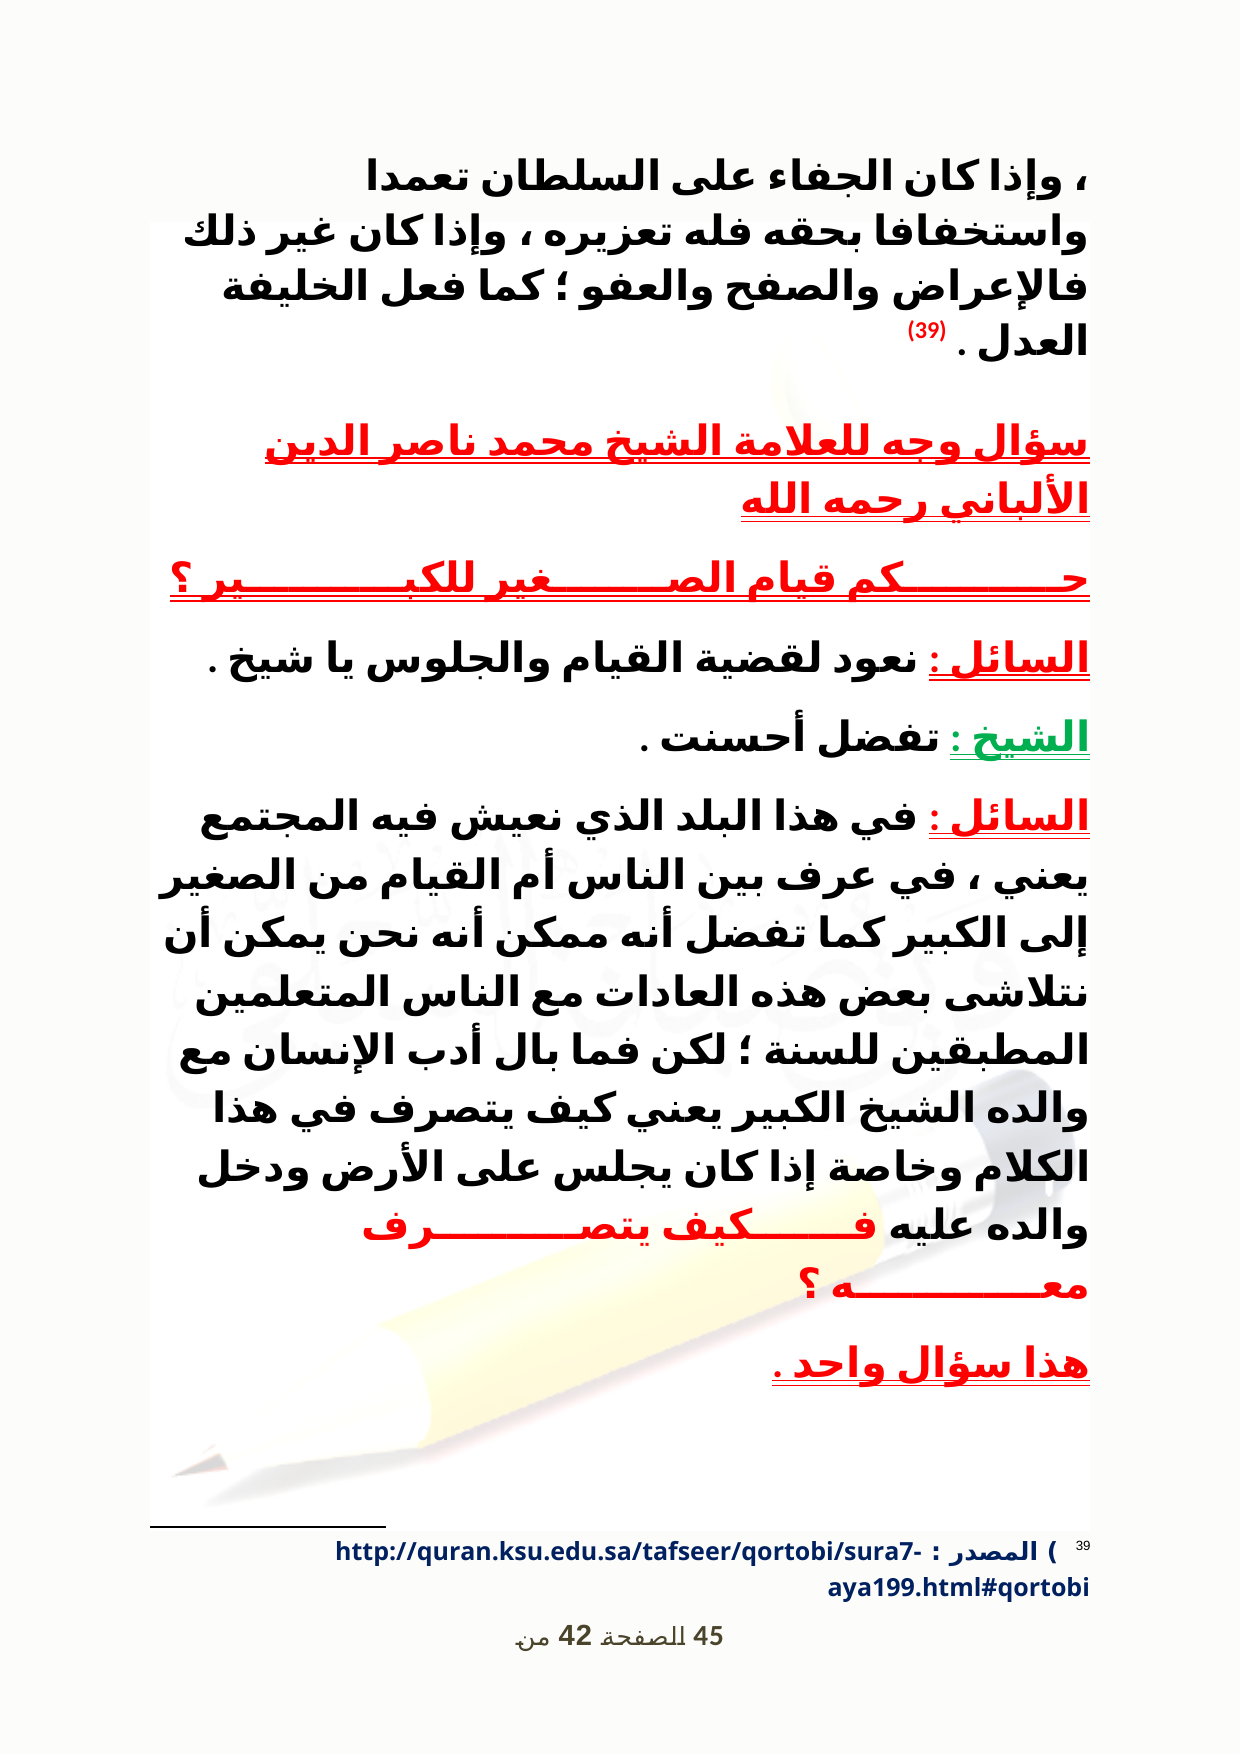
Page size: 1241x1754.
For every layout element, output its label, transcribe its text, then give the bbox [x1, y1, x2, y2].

text سؤال وجه للعلامة الشيخ محمد ناصر الدين الألباني رحمه الله [150, 415, 1090, 524]
text ﺍﻟﺸﻴﺦ : ﺗﻔﻀﻞ ﺃﺣﺴﻨﺖ . [150, 711, 1090, 762]
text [150, 150, 1090, 366]
text ﺍﻟﺴﺎﺋﻞ : ﻓﻲ ﻫﺬﺍ ﺍﻟﺒﻠﺪ ﺍﻟﺬﻱ ﻧﻌﻴﺶ ﻓﻴﻪ ﺍﻟﻤﺠﺘﻤﻊ ﻳﻌﻨﻲ ، ﻓﻲ عرف بين الناس أم القيام من الصغير إلى الكبير كما تفضل ﺃﻧﻪ ﻣﻤﻜﻦ ﺃﻧﻪ ﻧﺤﻦ ﻳﻤﻜﻦ ﺃﻥ ﻧﺘﻼﺷﻰ ﺑﻌﺾ ﻫﺬﻩ ﺍﻟﻌﺎﺩﺍﺕ ﻣﻊ ﺍﻟﻨﺎﺱ ﺍﻟﻤﺘﻌﻠﻤﻴﻦ ﺍﻟﻤﻄﺒﻘﻴﻦ ﻟﻠﺴﻨﺔ ؛ ﻟﻜﻦ ﻓﻤﺎ ﺑﺎﻝ ﺃﺩﺏ ﺍﻹﻧﺴﺎﻥ ﻣﻊ ﻭﺍﻟﺪﻩ ﺍﻟﺸﻴﺦ ﺍﻟﻜﺒﻴﺮ ﻳﻌﻨﻲ ﻛﻴﻒ ﻳﺘﺼﺮﻑ ﻓﻲ ﻫﺬﺍ ﺍﻟﻜﻼﻡ ﻭﺧﺎﺻﺔ ﺇﺫﺍ ﻛﺎﻥ ﻳﺠﻠﺲ ﻋﻠﻰ ﺍﻷﺭﺽ ﻭﺩﺧﻞ ﻭﺍﻟﺪﻩ ﻋﻠﻴﻪ ﻓـــــــﻜﻴﻒ ﻳﺘﺼــــــــــﺮﻑ ﻣﻌـــــــــــــﻪ ؟ [150, 790, 1090, 1308]
text ﺍﻟﺴﺎﺋﻞ : ﻧﻌﻮﺩ ﻟﻘﻀﻴﺔ ﺍﻟﻘﻴﺎﻡ ﻭﺍﻟﺠﻠﻮﺱ ﻳﺎ ﺷﻴﺦ . [150, 632, 1090, 682]
text ﻫﺬﺍ ﺳﺆﺍﻝ ﻭﺍﺣﺪ . [150, 1337, 1090, 1388]
text ﺣـــــــــــﻜﻢ ﻗﻴﺎﻡ ﺍﻟﺼــــــــﻐﻴﺮ ﻟﻠﻜﺒـــــــــــﻴﺮ ؟ [150, 552, 1090, 603]
